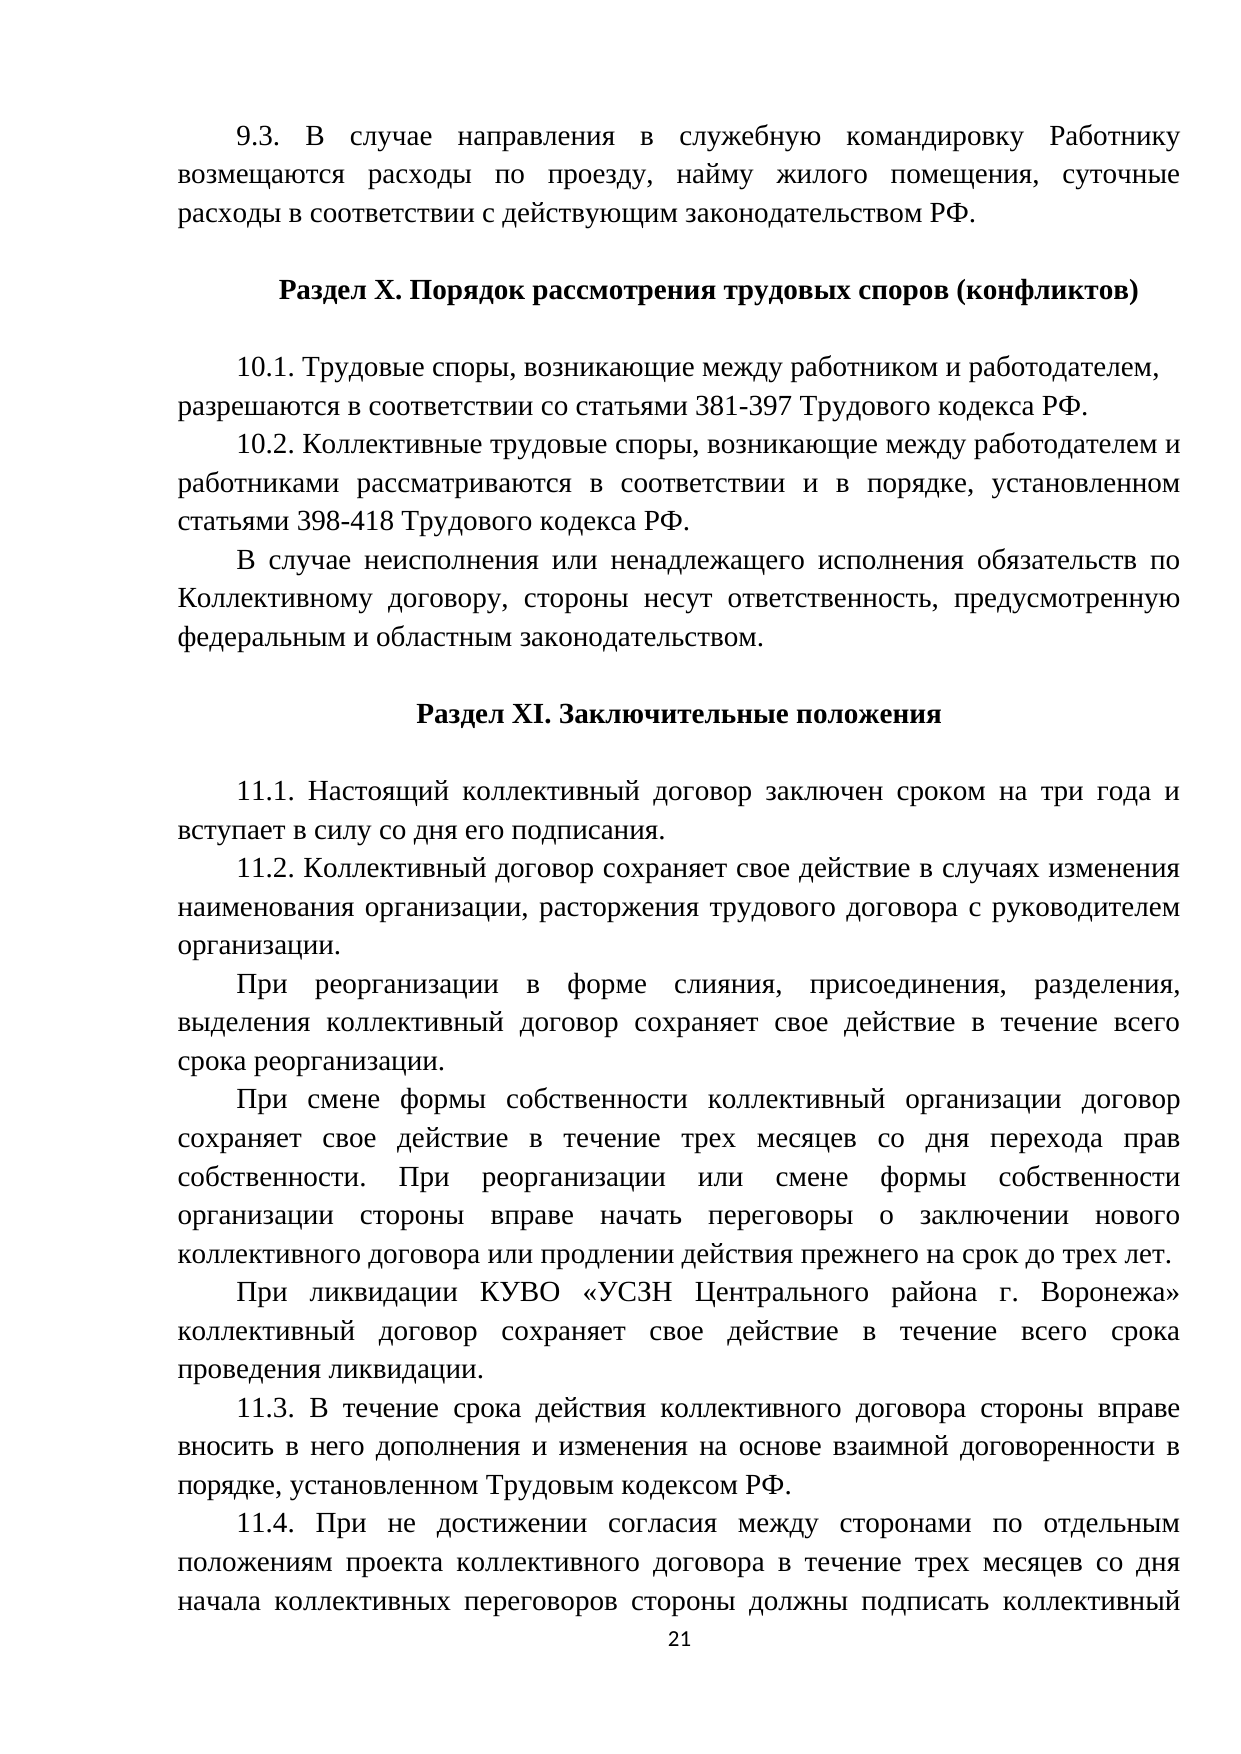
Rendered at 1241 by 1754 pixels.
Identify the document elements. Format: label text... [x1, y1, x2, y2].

text Раздел X. Порядок рассмотрения трудовых споров (конфликтов) [177, 272, 1181, 306]
text 11.3. В течение срока действия коллективного договора стороны вправе вносить в него дополнения и изменения на основе взаимной договоренности в порядке, установленном Трудовым кодексом РФ. [177, 1390, 1181, 1501]
text При реорганизации в форме слияния, присоединения, разделения, выделения коллективный договор сохраняет свое действие в течение всего срока реорганизации. [177, 966, 1181, 1077]
text 11.2. Коллективный договор сохраняет свое действие в случаях изменения наименования организации, расторжения трудового договора с руководителем организации. [177, 850, 1181, 961]
text 9.3. В случае направления в служебную командировку Работнику возмещаются расходы по проезду, найму жилого помещения, суточные расходы в соответствии с действующим законодательством РФ. [177, 118, 1181, 229]
text В случае неисполнения или ненадлежащего исполнения обязательств по Коллективному договору, стороны несут ответственность, предусмотренную федеральным и областным законодательством. [177, 542, 1181, 653]
text 11.1. Настоящий коллективный договор заключен сроком на три года и вступает в силу со дня его подписания. [177, 773, 1181, 845]
text Раздел XI. Заключительные положения [177, 696, 1181, 730]
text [177, 1506, 1181, 1616]
text 10.1. Трудовые споры, возникающие между работником и работодателем, разрешаются в соответствии со статьями 381-397 Трудового кодекса РФ. [177, 349, 1181, 421]
text При ликвидации КУВО «УСЗН Центрального района г. Воронежа» коллективный договор сохраняет свое действие в течение всего срока проведения ликвидации. [177, 1274, 1181, 1385]
text 10.2. Коллективные трудовые споры, возникающие между работодателем и работниками рассматриваются в соответствии и в порядке, установленном статьями 398-418 Трудового кодекса РФ. [177, 426, 1181, 537]
text При смене формы собственности коллективный организации договор сохраняет свое действие в течение трех месяцев со дня перехода прав собственности. При реорганизации или смене формы собственности организации стороны вправе начать переговоры о заключении нового коллективного договора или продлении действия прежнего на срок до трех лет. [177, 1082, 1181, 1269]
